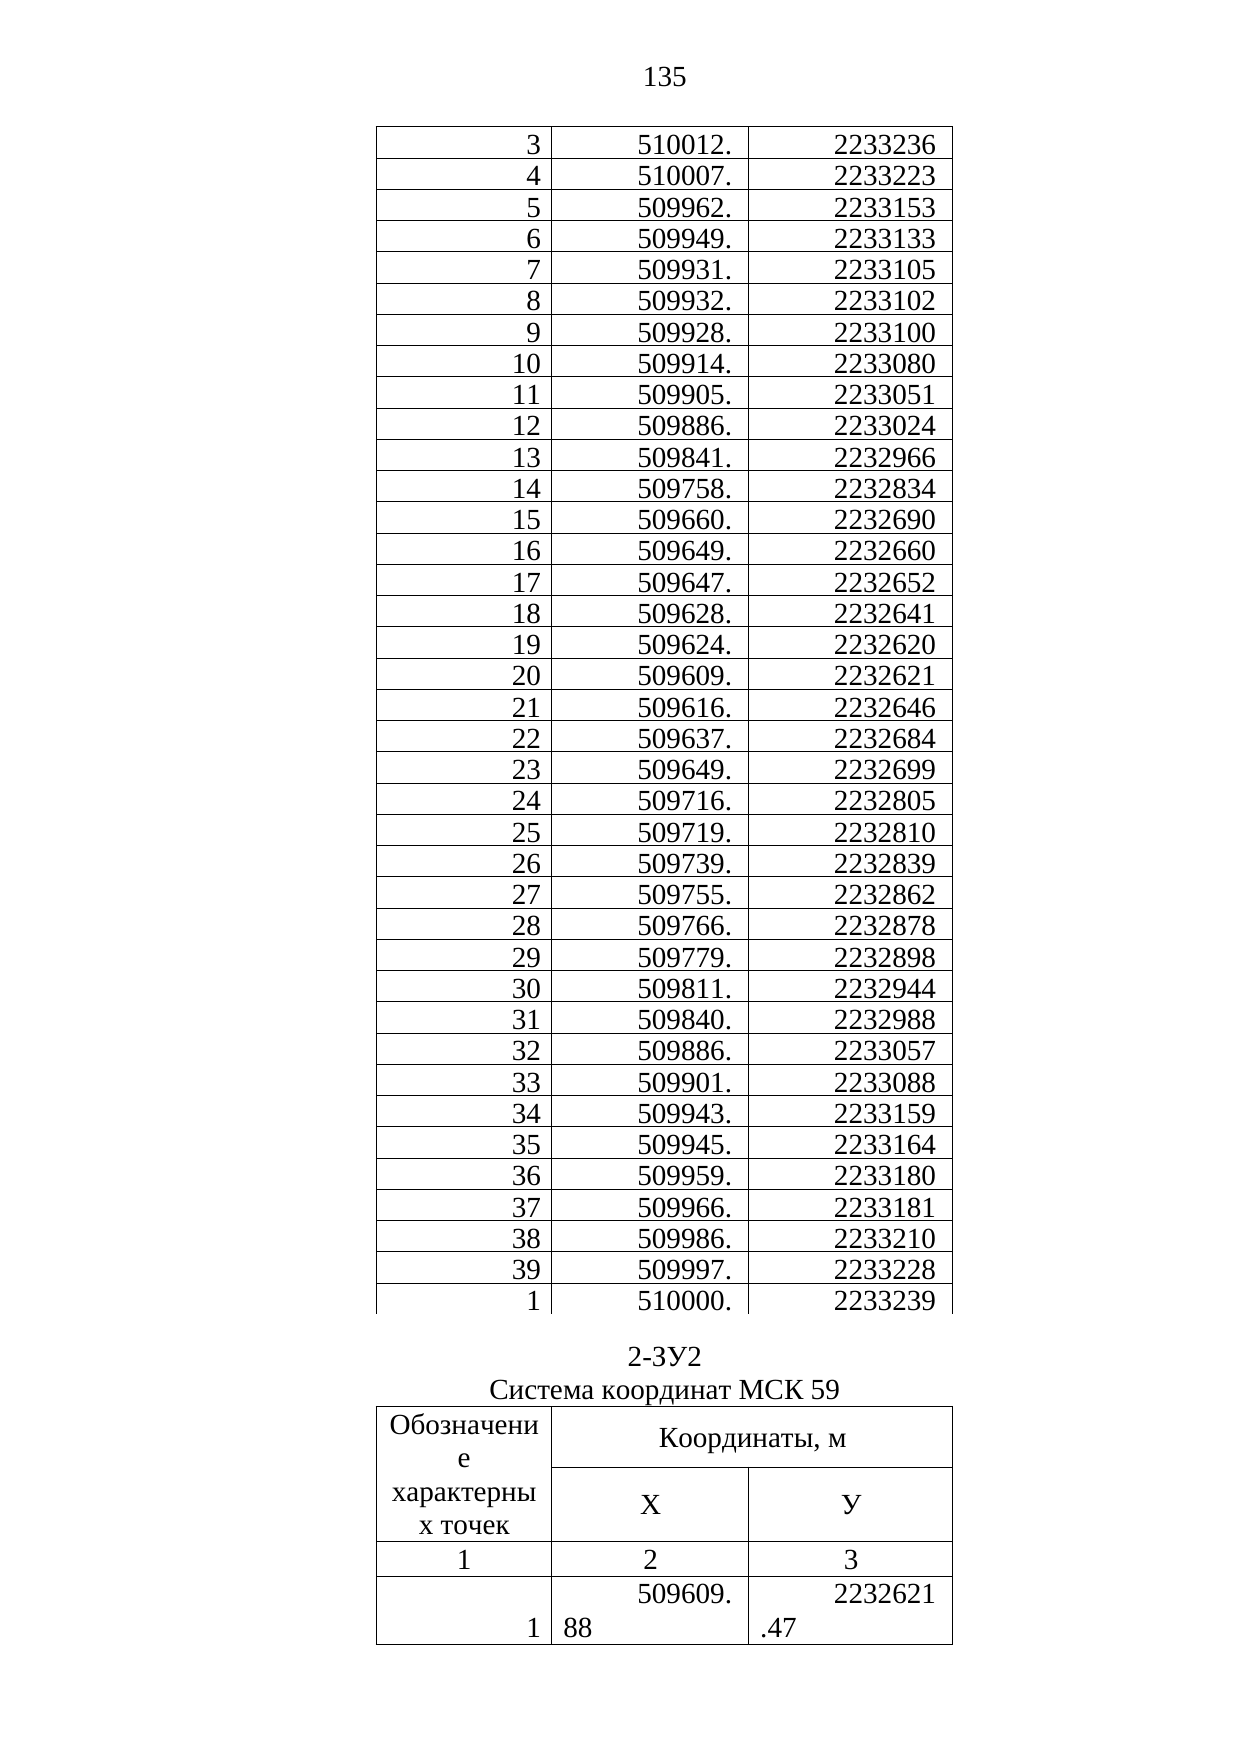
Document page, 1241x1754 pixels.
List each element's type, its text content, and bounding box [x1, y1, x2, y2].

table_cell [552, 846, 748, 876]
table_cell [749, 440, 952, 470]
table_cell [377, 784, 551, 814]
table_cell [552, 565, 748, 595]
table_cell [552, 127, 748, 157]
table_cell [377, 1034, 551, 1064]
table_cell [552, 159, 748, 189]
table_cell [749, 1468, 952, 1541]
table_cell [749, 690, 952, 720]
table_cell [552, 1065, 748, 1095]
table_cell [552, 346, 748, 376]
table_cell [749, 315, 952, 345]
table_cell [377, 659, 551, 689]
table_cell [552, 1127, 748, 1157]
text 2-ЗУ2 [148, 1339, 1181, 1372]
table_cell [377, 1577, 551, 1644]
text Система координат МСК 59 [148, 1372, 1181, 1406]
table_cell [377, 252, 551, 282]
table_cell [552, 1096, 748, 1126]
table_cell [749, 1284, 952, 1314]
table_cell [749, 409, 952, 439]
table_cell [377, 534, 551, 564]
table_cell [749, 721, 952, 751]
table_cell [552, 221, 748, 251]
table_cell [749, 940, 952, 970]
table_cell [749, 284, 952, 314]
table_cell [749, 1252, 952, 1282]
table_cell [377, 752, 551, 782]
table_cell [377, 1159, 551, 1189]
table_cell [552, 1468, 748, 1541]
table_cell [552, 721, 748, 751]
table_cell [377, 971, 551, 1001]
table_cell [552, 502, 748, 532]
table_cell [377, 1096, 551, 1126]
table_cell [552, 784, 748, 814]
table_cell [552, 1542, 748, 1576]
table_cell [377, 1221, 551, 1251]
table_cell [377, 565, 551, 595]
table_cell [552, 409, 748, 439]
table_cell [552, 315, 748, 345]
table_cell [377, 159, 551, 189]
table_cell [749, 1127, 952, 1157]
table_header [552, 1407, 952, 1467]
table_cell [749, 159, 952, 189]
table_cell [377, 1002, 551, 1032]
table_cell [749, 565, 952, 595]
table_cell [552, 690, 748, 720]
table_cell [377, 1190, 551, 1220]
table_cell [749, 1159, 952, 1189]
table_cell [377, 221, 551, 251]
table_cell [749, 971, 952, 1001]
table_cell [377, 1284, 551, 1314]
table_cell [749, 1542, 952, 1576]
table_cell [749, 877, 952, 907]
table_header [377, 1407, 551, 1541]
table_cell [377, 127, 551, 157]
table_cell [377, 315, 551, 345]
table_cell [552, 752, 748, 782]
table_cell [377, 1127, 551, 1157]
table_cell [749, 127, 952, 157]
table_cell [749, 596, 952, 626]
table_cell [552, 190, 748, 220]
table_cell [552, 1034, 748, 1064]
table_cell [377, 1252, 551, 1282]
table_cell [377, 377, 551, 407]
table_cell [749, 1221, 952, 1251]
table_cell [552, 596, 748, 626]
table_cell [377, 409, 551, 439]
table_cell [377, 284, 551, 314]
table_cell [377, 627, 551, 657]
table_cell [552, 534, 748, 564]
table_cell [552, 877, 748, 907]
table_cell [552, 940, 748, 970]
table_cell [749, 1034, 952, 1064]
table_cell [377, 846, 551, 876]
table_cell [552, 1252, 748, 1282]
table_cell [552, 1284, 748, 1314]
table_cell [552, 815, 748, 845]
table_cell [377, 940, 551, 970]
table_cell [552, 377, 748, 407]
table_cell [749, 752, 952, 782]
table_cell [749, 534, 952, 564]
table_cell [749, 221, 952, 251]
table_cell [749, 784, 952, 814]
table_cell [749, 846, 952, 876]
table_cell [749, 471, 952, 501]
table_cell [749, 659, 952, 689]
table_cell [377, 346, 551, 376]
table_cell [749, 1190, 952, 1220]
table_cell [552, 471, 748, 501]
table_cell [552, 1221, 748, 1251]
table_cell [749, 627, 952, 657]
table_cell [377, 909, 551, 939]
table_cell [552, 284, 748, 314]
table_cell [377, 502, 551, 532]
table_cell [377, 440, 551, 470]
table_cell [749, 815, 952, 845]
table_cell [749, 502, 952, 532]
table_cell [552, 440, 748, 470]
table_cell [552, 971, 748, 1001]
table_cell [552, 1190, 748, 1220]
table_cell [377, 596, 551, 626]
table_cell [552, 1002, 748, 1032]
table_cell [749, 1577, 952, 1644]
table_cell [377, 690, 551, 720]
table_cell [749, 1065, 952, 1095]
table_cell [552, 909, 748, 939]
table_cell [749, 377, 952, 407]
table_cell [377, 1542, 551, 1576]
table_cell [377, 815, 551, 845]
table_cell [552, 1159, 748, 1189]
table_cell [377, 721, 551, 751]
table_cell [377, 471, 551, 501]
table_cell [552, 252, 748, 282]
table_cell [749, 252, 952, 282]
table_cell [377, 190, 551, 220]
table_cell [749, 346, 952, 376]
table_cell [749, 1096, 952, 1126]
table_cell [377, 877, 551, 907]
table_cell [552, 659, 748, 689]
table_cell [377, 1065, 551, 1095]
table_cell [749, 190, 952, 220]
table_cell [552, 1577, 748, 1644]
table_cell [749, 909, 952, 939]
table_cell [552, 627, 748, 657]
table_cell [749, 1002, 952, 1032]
